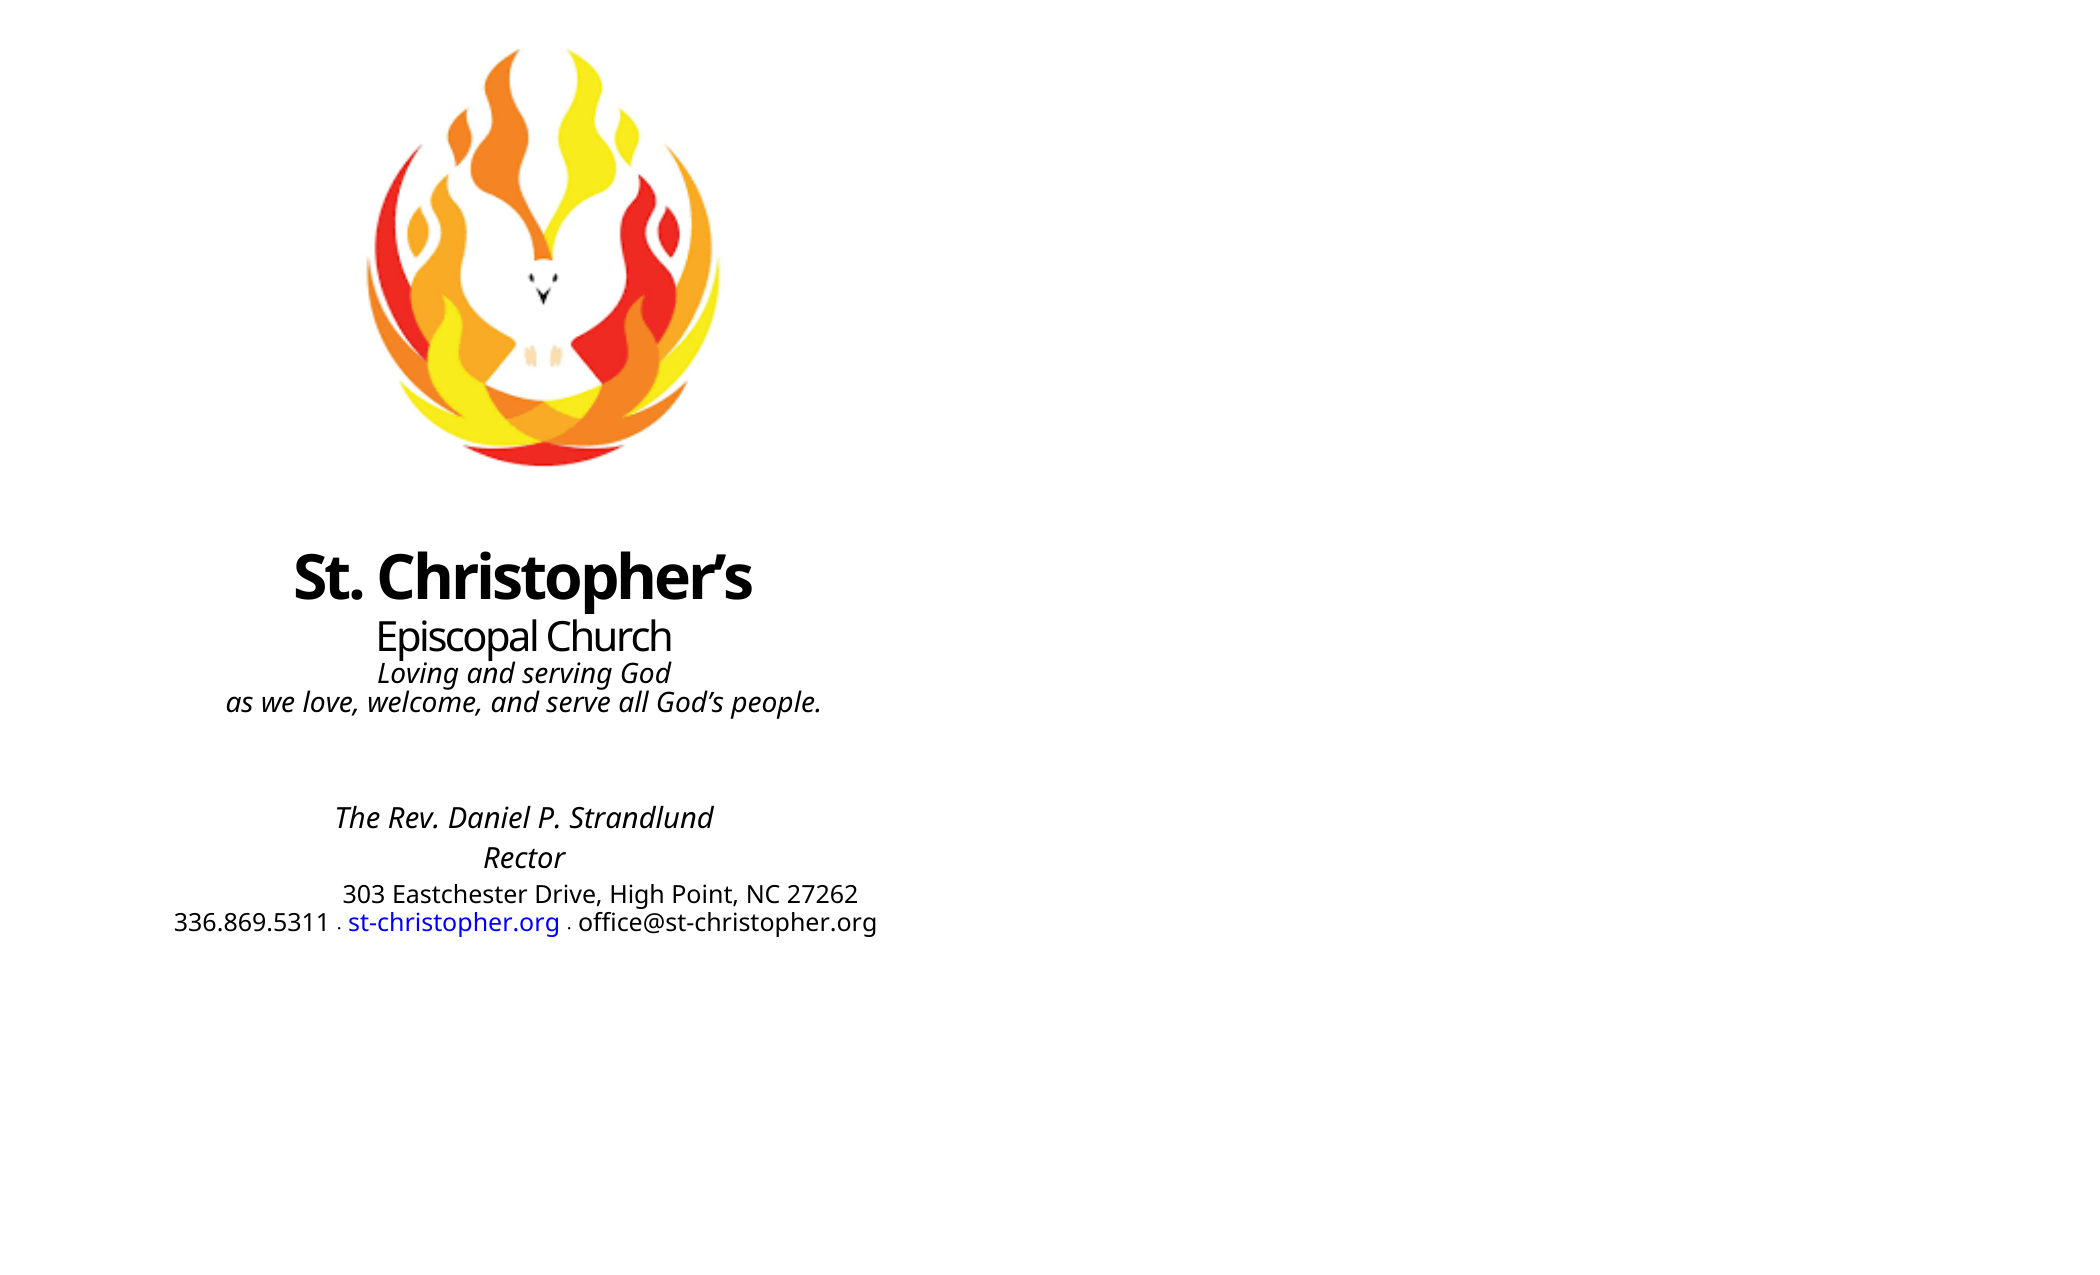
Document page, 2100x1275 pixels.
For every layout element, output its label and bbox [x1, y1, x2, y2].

picture [314, 45, 774, 472]
